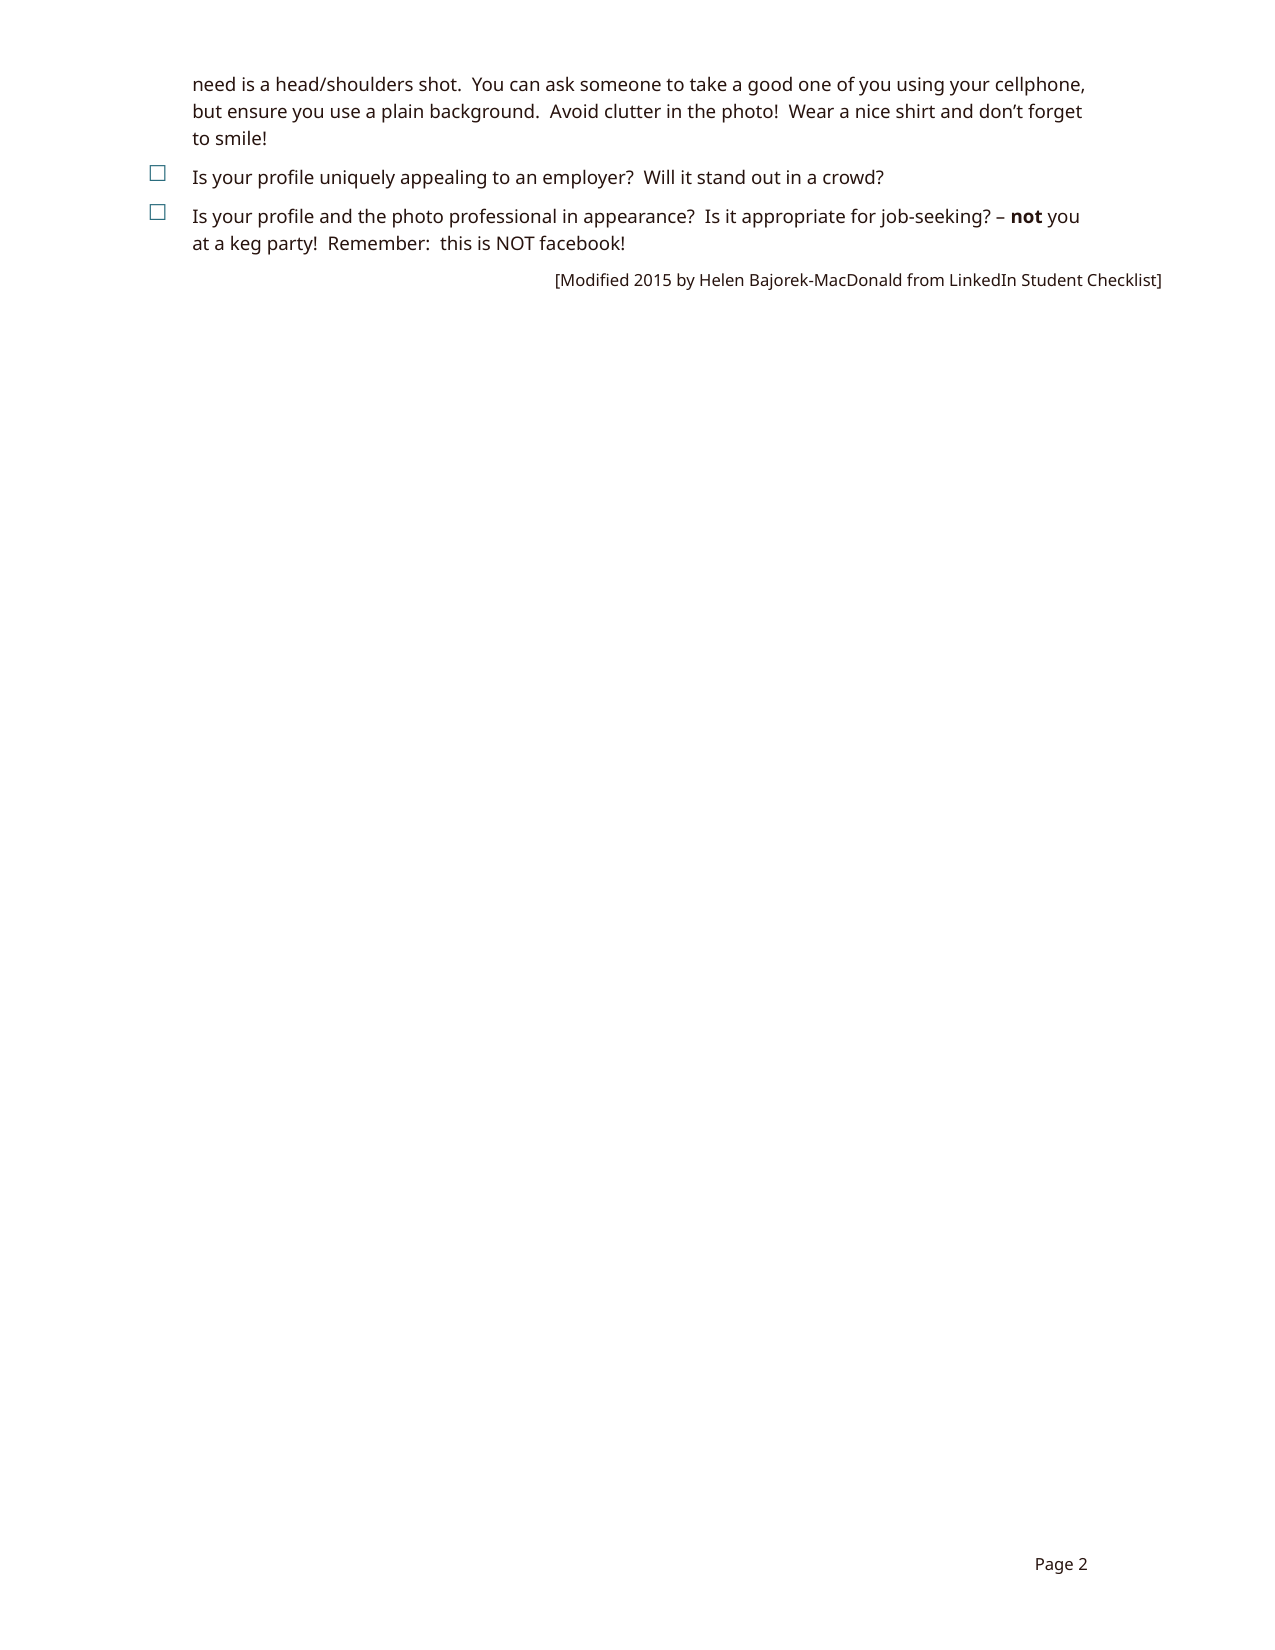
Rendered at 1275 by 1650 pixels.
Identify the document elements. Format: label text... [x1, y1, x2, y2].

table_cell Is your profile uniquely appealing to an employer? Will it stand out in a crowd? [192, 152, 1162, 191]
text [Modified 2015 by Helen Bajorek-MacDonald from LinkedIn Student Checklist] [148, 269, 1162, 292]
table_cell Is your profile and the photo professional in appearance? Is it appropriate for job-seeking? – not you at a keg party! Remember: this is NOT facebook! [192, 191, 1162, 257]
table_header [192, 59, 1162, 152]
